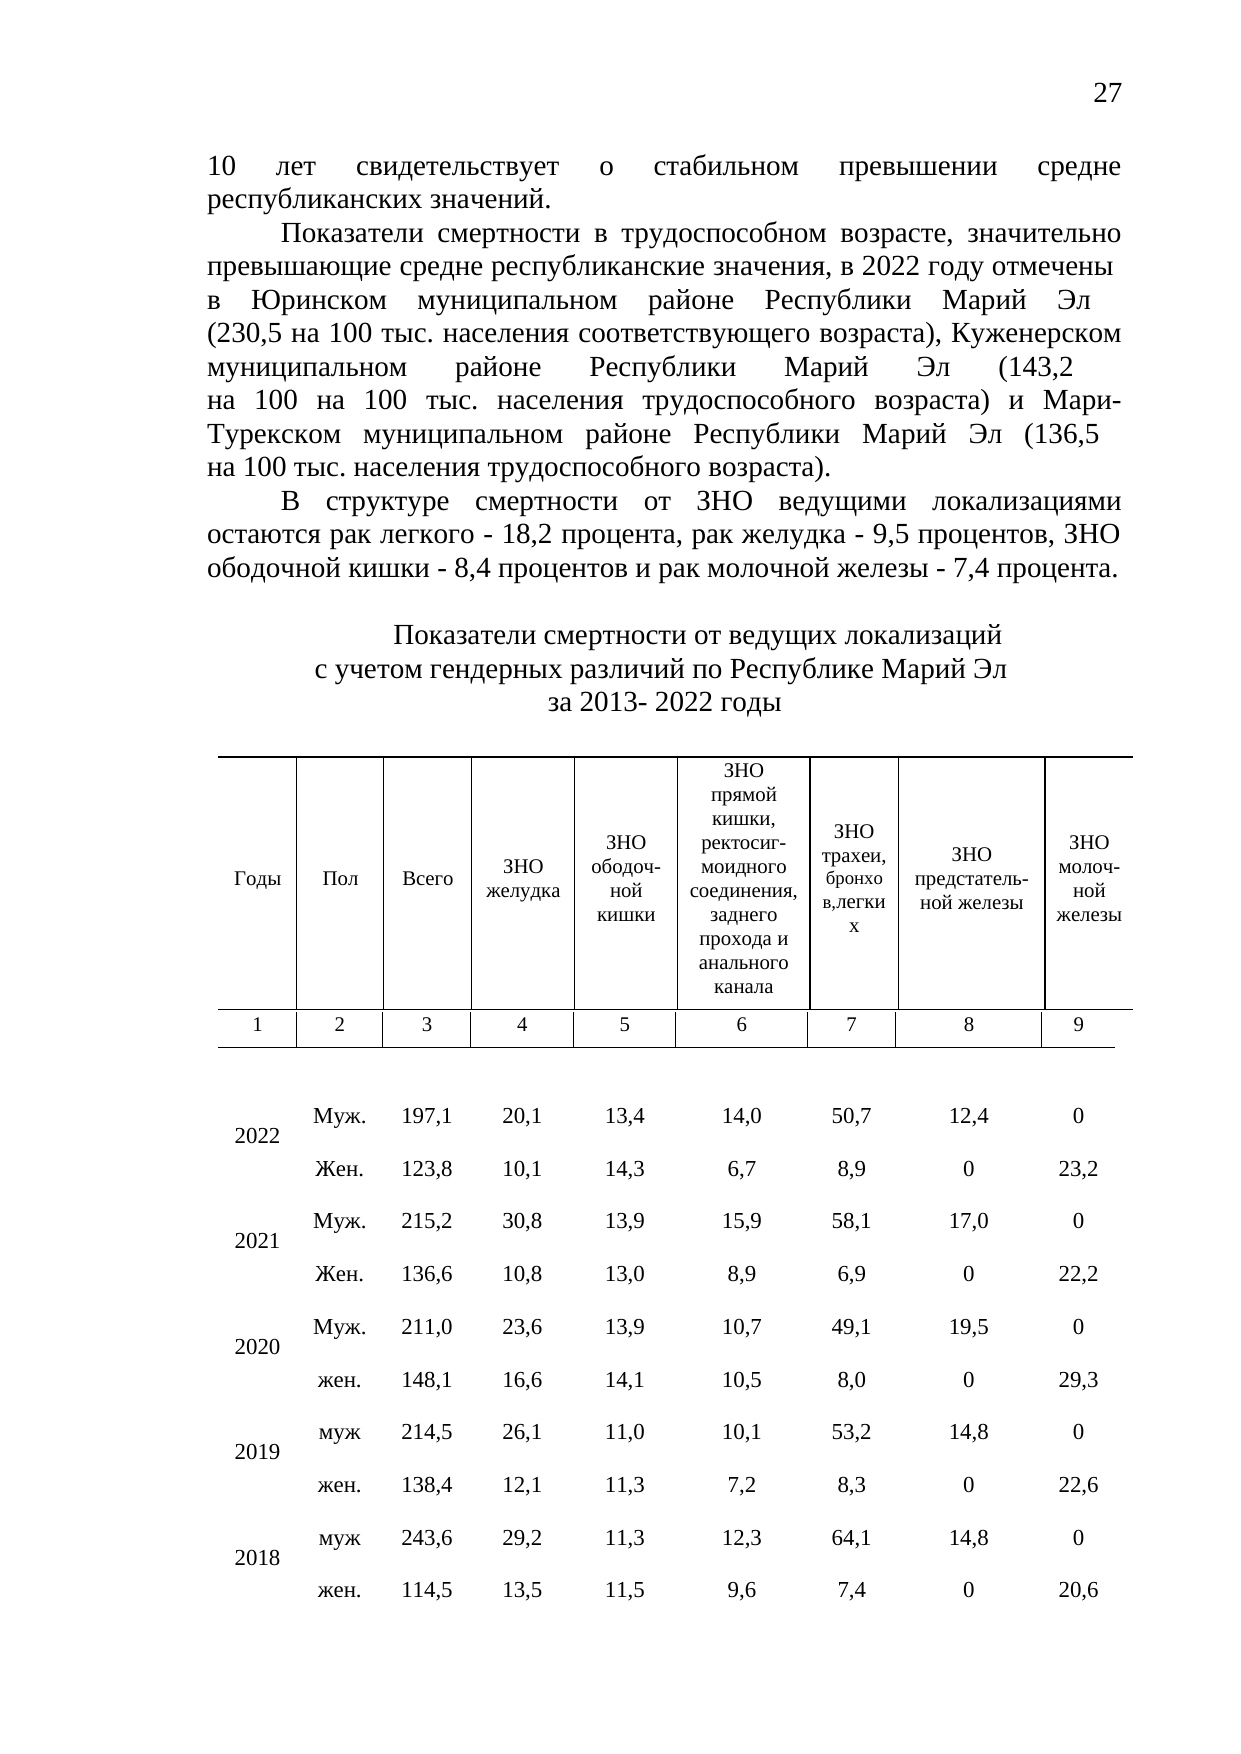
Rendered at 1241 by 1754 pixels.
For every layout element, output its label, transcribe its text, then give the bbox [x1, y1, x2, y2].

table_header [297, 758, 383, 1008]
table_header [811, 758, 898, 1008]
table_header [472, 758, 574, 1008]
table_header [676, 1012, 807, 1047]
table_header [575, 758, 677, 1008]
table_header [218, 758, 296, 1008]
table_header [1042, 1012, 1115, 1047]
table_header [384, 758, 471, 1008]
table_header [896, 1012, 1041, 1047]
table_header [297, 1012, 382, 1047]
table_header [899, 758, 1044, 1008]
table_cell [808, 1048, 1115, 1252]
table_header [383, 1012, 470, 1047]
text Показатели смертности в трудоспособном возрасте, значительно превышающие средне республиканские значения, в 2022 году отмечены в Юринском муниципальном районе Республики Марий Эл (230,5 на 100 тыс. населения соответствующего возраста), Куженерском муниципальном районе Республики Марий Эл (143,2 на 100 на 100 тыс. населения трудоспособного возраста) и Мари-Турекском муниципальном районе Республики Марий Эл (136,5 на 100 тыс. населения трудоспособного возраста). [207, 215, 1122, 483]
text Показатели смертности от ведущих локализаций с учетом гендерных различий по Республике Марий Эл за 2013- 2022 годы [207, 617, 1122, 718]
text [207, 148, 1122, 215]
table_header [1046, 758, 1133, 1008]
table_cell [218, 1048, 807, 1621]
text В структуре смертности от ЗНО ведущими локализациями остаются рак легкого - 18,2 процента, рак желудка - 9,5 процентов, ЗНО ободочной кишки - 8,4 процентов и рак молочной железы - 7,4 процента. [207, 483, 1122, 584]
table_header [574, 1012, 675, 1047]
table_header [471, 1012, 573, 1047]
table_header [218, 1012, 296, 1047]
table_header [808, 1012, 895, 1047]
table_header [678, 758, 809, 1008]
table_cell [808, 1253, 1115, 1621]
